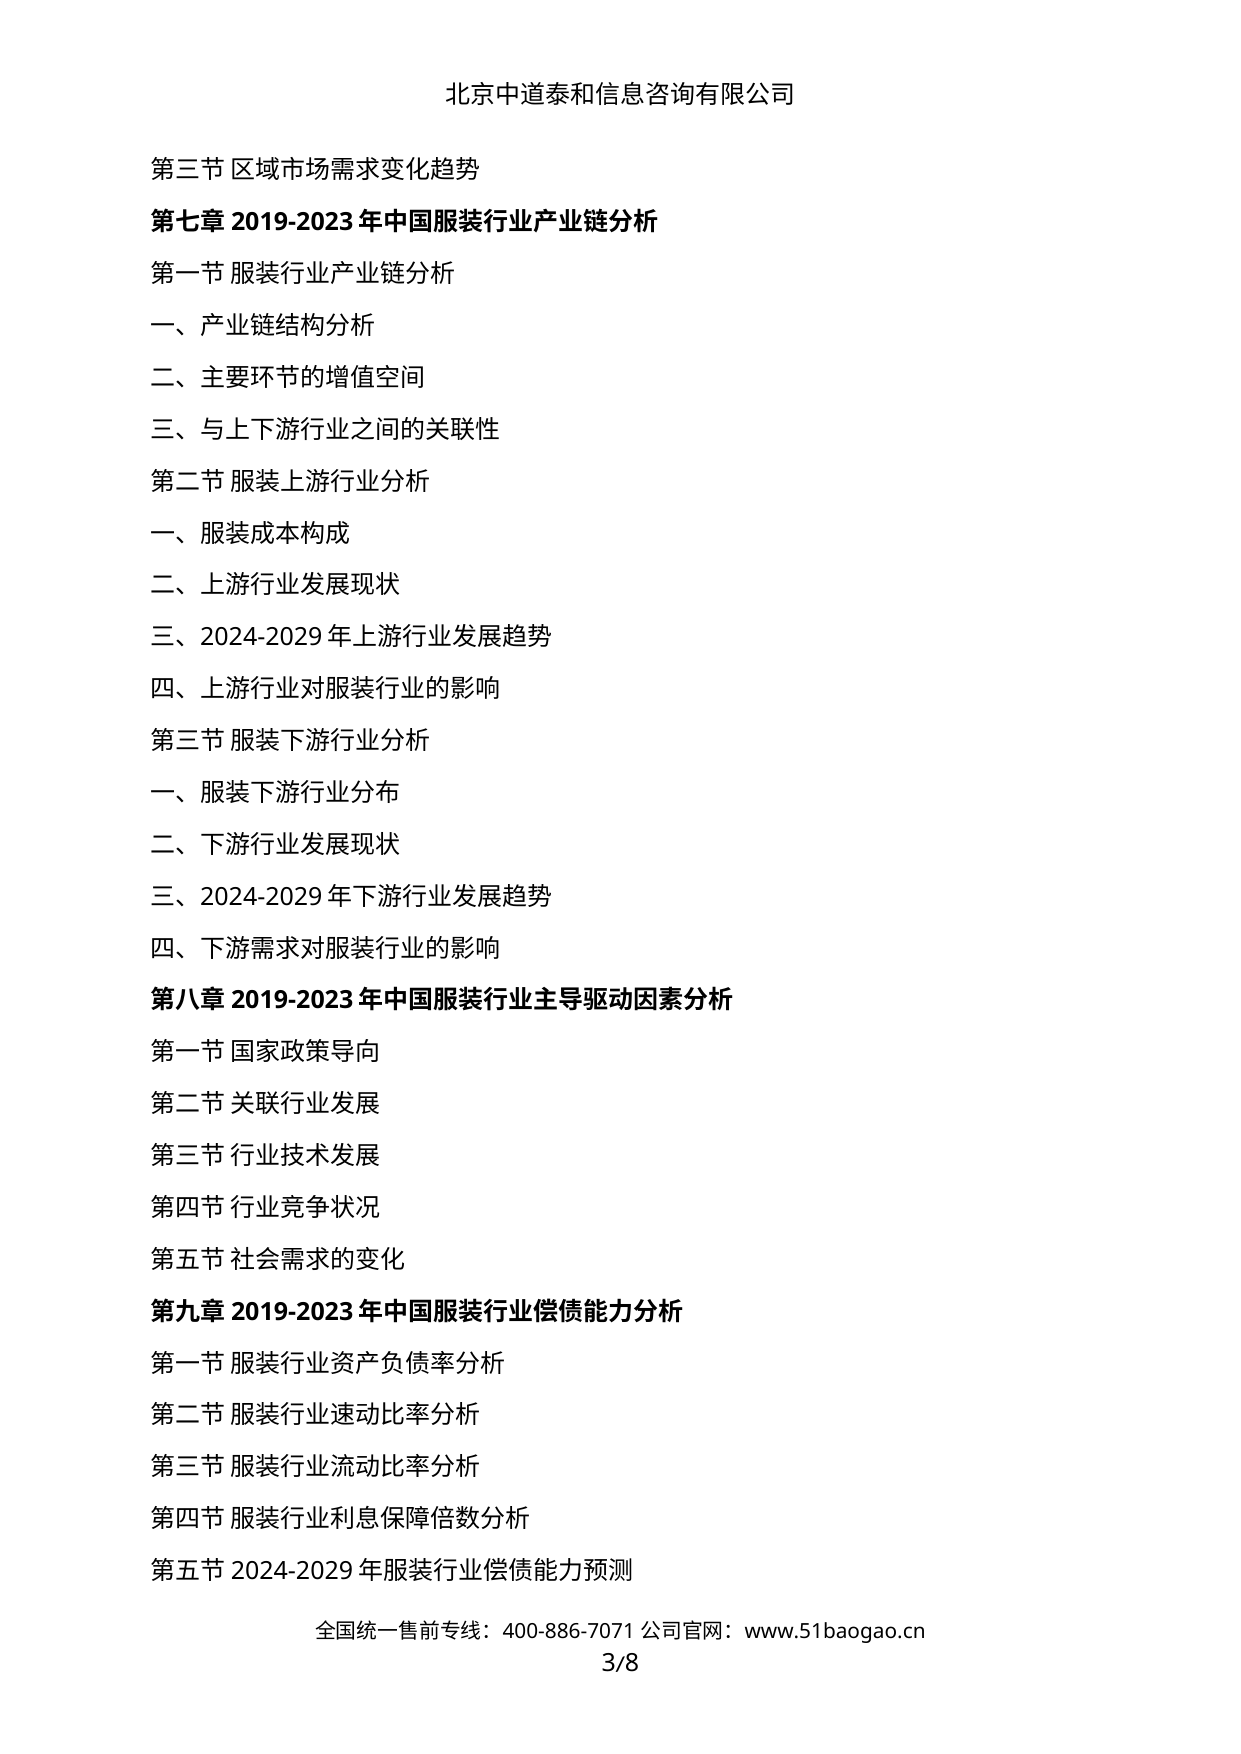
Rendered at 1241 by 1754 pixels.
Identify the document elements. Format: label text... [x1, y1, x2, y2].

text 三、2024-2029年上游行业发展趋势 [150, 617, 1090, 653]
text 第三节 行业技术发展 [150, 1136, 1090, 1172]
text 四、上游行业对服装行业的影响 [150, 669, 1090, 705]
text 第三节 服装下游行业分析 [150, 721, 1090, 757]
text 一、产业链结构分析 [150, 306, 1090, 342]
text 第一节 服装行业资产负债率分析 [150, 1343, 1090, 1379]
text 第五节 社会需求的变化 [150, 1239, 1090, 1276]
text 二、主要环节的增值空间 [150, 357, 1090, 394]
text 一、服装成本构成 [150, 513, 1090, 549]
text 第一节 国家政策导向 [150, 1032, 1090, 1068]
text 第五节 2024-2029年服装行业偿债能力预测 [150, 1551, 1090, 1587]
text 第八章 2019-2023年中国服装行业主导驱动因素分析 [150, 980, 1090, 1016]
text 第七章 2019-2023年中国服装行业产业链分析 [150, 202, 1090, 238]
text 一、服装下游行业分布 [150, 772, 1090, 809]
text 三、与上下游行业之间的关联性 [150, 409, 1090, 446]
text 第二节 服装上游行业分析 [150, 461, 1090, 497]
text 第一节 服装行业产业链分析 [150, 254, 1090, 290]
text 第四节 服装行业利息保障倍数分析 [150, 1499, 1090, 1535]
text 四、下游需求对服装行业的影响 [150, 928, 1090, 964]
text 第二节 服装行业速动比率分析 [150, 1395, 1090, 1431]
text 第三节 服装行业流动比率分析 [150, 1447, 1090, 1483]
text 第九章 2019-2023年中国服装行业偿债能力分析 [150, 1291, 1090, 1327]
text 二、下游行业发展现状 [150, 824, 1090, 861]
text 第二节 关联行业发展 [150, 1084, 1090, 1120]
text 第三节 区域市场需求变化趋势 [150, 150, 1090, 186]
text 二、上游行业发展现状 [150, 565, 1090, 601]
text 三、2024-2029年下游行业发展趋势 [150, 876, 1090, 912]
text 第四节 行业竞争状况 [150, 1187, 1090, 1224]
